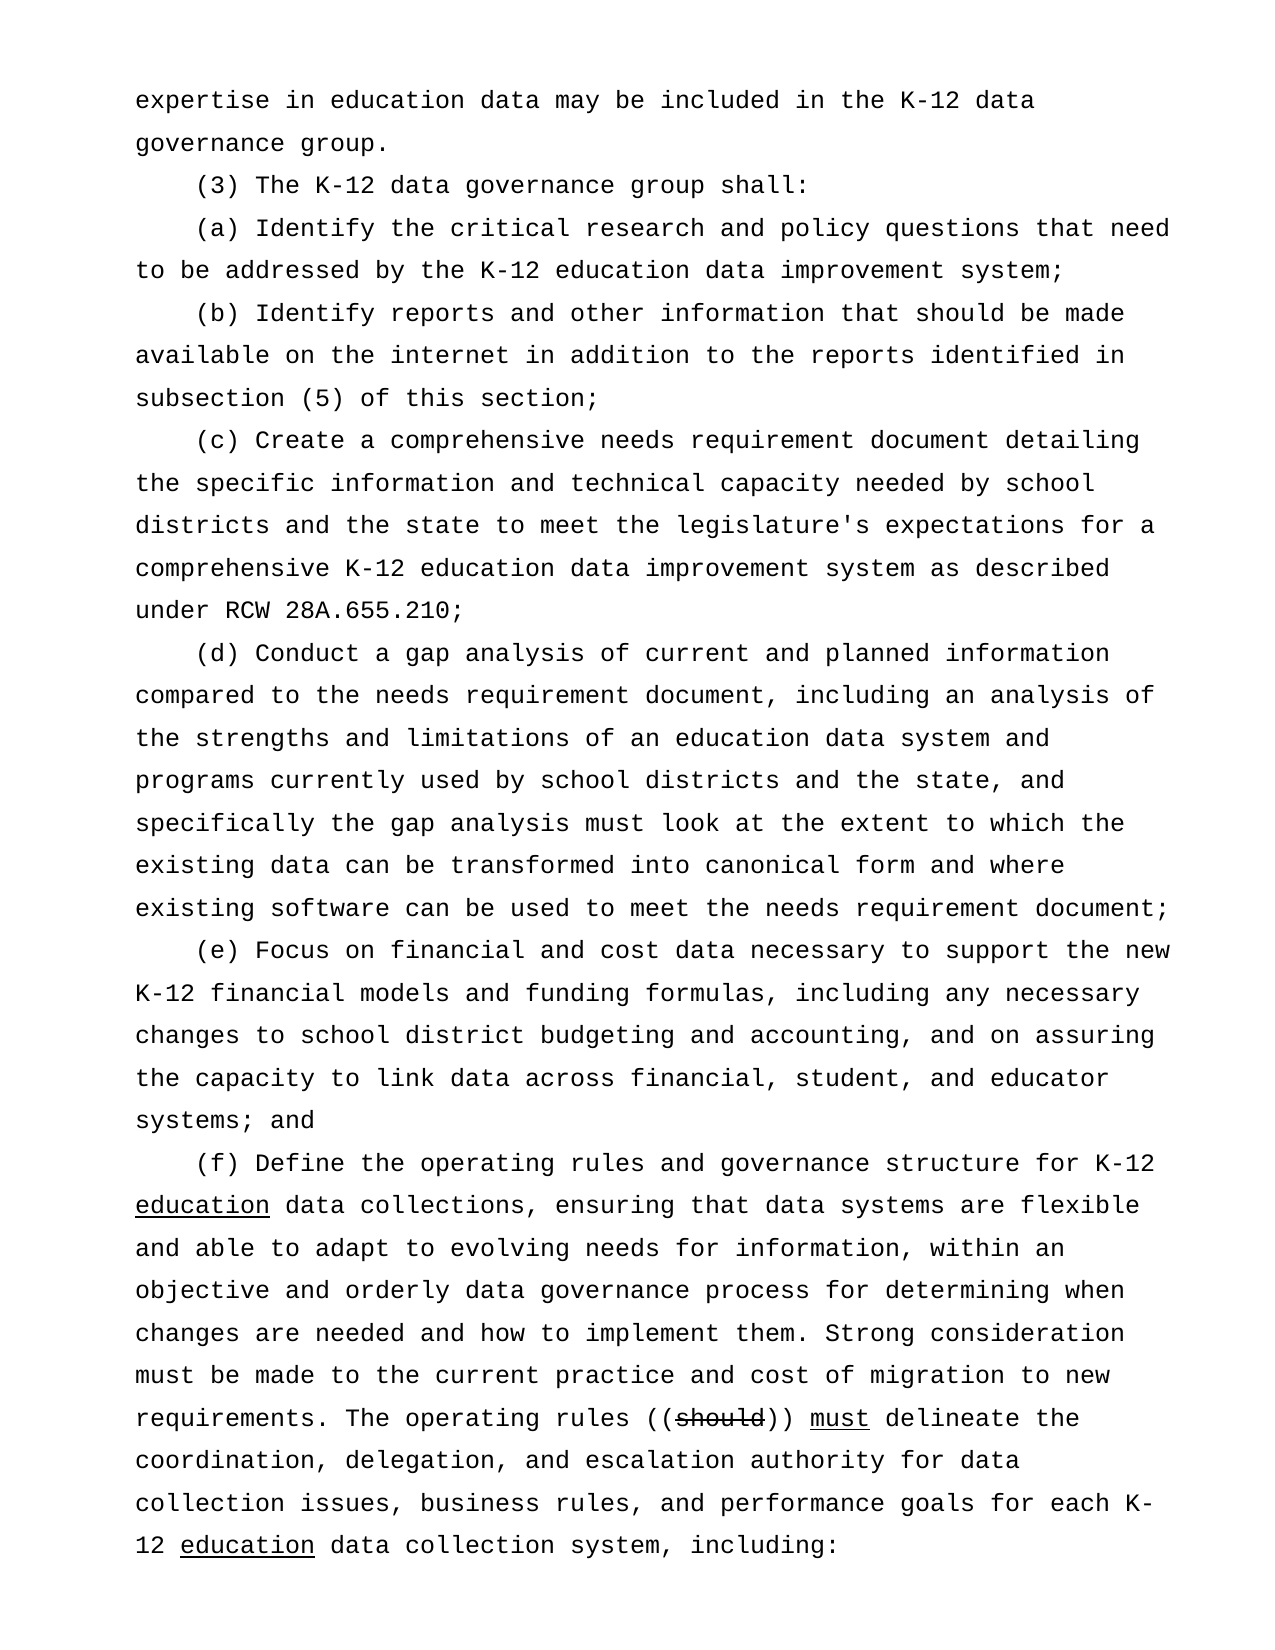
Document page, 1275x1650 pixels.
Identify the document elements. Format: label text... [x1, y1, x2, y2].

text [135, 75, 1170, 160]
text (d) Conduct a gap analysis of current and planned information compared to the needs requirement document, including an analysis of the strengths and limitations of an education data system and programs currently used by school districts and the state, and specifically the gap analysis must look at the extent to which the existing data can be transformed into canonical form and where existing software can be used to meet the needs requirement document; [135, 627, 1170, 925]
text (f) Define the operating rules and governance structure for K-12 education data collections, ensuring that data systems are flexible and able to adapt to evolving needs for information, within an objective and orderly data governance process for determining when changes are needed and how to implement them. Strong consideration must be made to the current practice and cost of migration to new requirements. The operating rules ((should)) must delineate the coordination, delegation, and escalation authority for data collection issues, business rules, and performance goals for each K-12 education data collection system, including: [135, 1137, 1170, 1562]
text (3) The K-12 data governance group shall: [135, 160, 1170, 202]
text (a) Identify the critical research and policy questions that need to be addressed by the K-12 education data improvement system; [135, 202, 1170, 287]
text (c) Create a comprehensive needs requirement document detailing the specific information and technical capacity needed by school districts and the state to meet the legislature's expectations for a comprehensive K-12 education data improvement system as described under RCW 28A.655.210; [135, 415, 1170, 627]
text (b) Identify reports and other information that should be made available on the internet in addition to the reports identified in subsection (5) of this section; [135, 287, 1170, 415]
text (e) Focus on financial and cost data necessary to support the new K-12 financial models and funding formulas, including any necessary changes to school district budgeting and accounting, and on assuring the capacity to link data across financial, student, and educator systems; and [135, 925, 1170, 1137]
